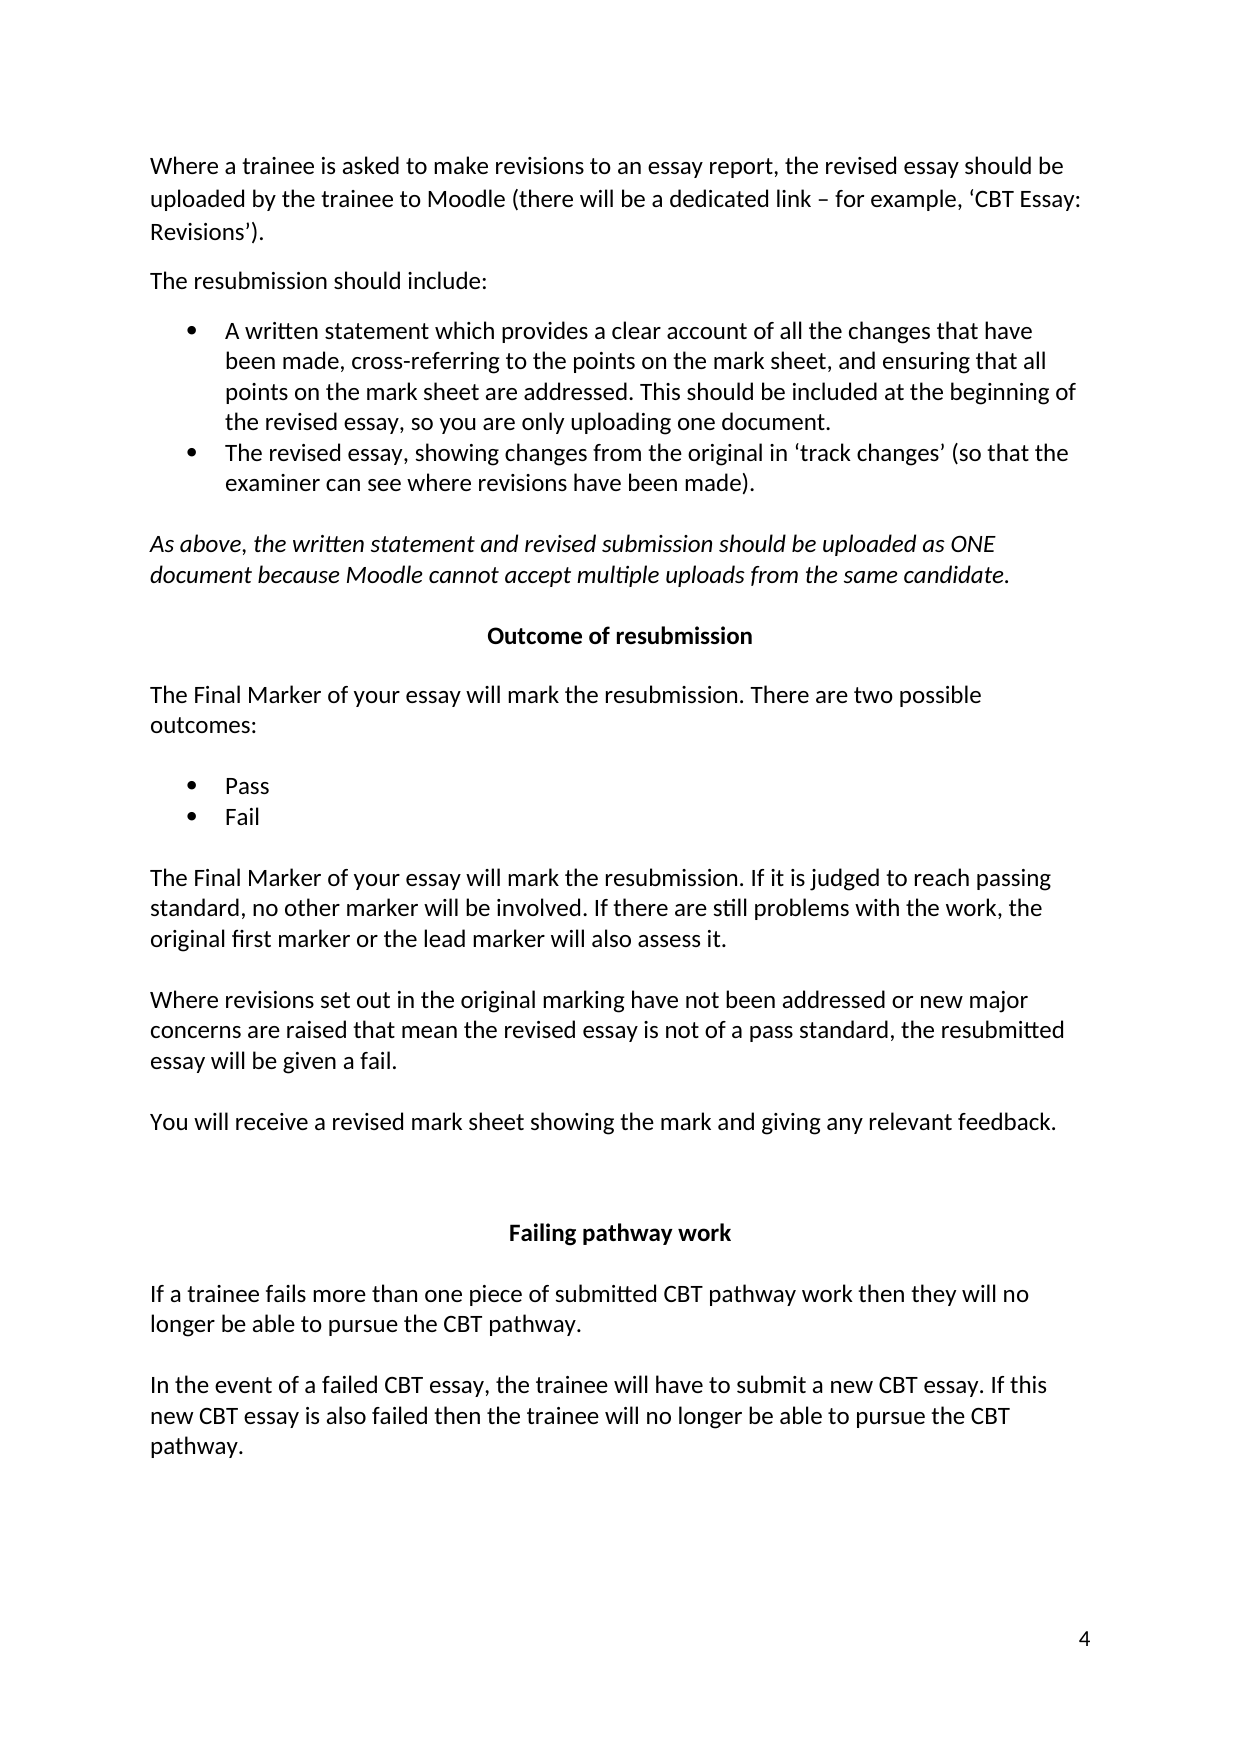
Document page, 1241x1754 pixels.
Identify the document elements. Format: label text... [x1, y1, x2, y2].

list Pass [187, 770, 1090, 801]
text Where a trainee is asked to make revisions to an essay report, the revised essay should be uploaded by the trainee to Moodle (there will be a dedicated link – for example, ‘CBT Essay: Revisions’). [150, 150, 1090, 246]
text The Final Marker of your essay will mark the resubmission. There are two possible outcomes: [150, 679, 1090, 740]
text You will receive a revised mark sheet showing the mark and giving any relevant feedback. [150, 1106, 1090, 1137]
text essay will be given a fail. [150, 1045, 1090, 1076]
text In the event of a failed CBT essay, the trainee will have to submit a new CBT essay. If this new CBT essay is also failed then the trainee will no longer be able to pursue the CBT pathway. [150, 1369, 1090, 1461]
text If a trainee fails more than one piece of submitted CBT pathway work then they will no longer be able to pursue the CBT pathway. [150, 1278, 1090, 1339]
list The revised essay, showing changes from the original in ‘track changes’ (so that the examiner can see where revisions have been made). [187, 437, 1090, 498]
list A written statement which provides a clear account of all the changes that have been made, cross-referring to the points on the mark sheet, and ensuring that all points on the mark sheet are addressed. This should be included at the beginning of the revised essay, so you are only uploading one document. [187, 315, 1090, 437]
text As above, the written statement and revised submission should be uploaded as ONE document because Moodle cannot accept multiple uploads from the same candidate. [150, 529, 1090, 590]
list Fail [187, 801, 1090, 831]
text concerns are raised that mean the revised essay is not of a pass standard, the resubmitted [150, 1014, 1090, 1045]
text The resubmission should include: [150, 265, 1090, 296]
text The Final Marker of your essay will mark the resubmission. If it is judged to reach passing standard, no other marker will be involved. If there are still problems with the work, the original first marker or the lead marker will also assess it. [150, 862, 1090, 953]
text Outcome of resubmission [150, 620, 1090, 651]
text Where revisions set out in the original marking have not been addressed or new major [150, 984, 1090, 1014]
text Failing pathway work [150, 1217, 1090, 1247]
